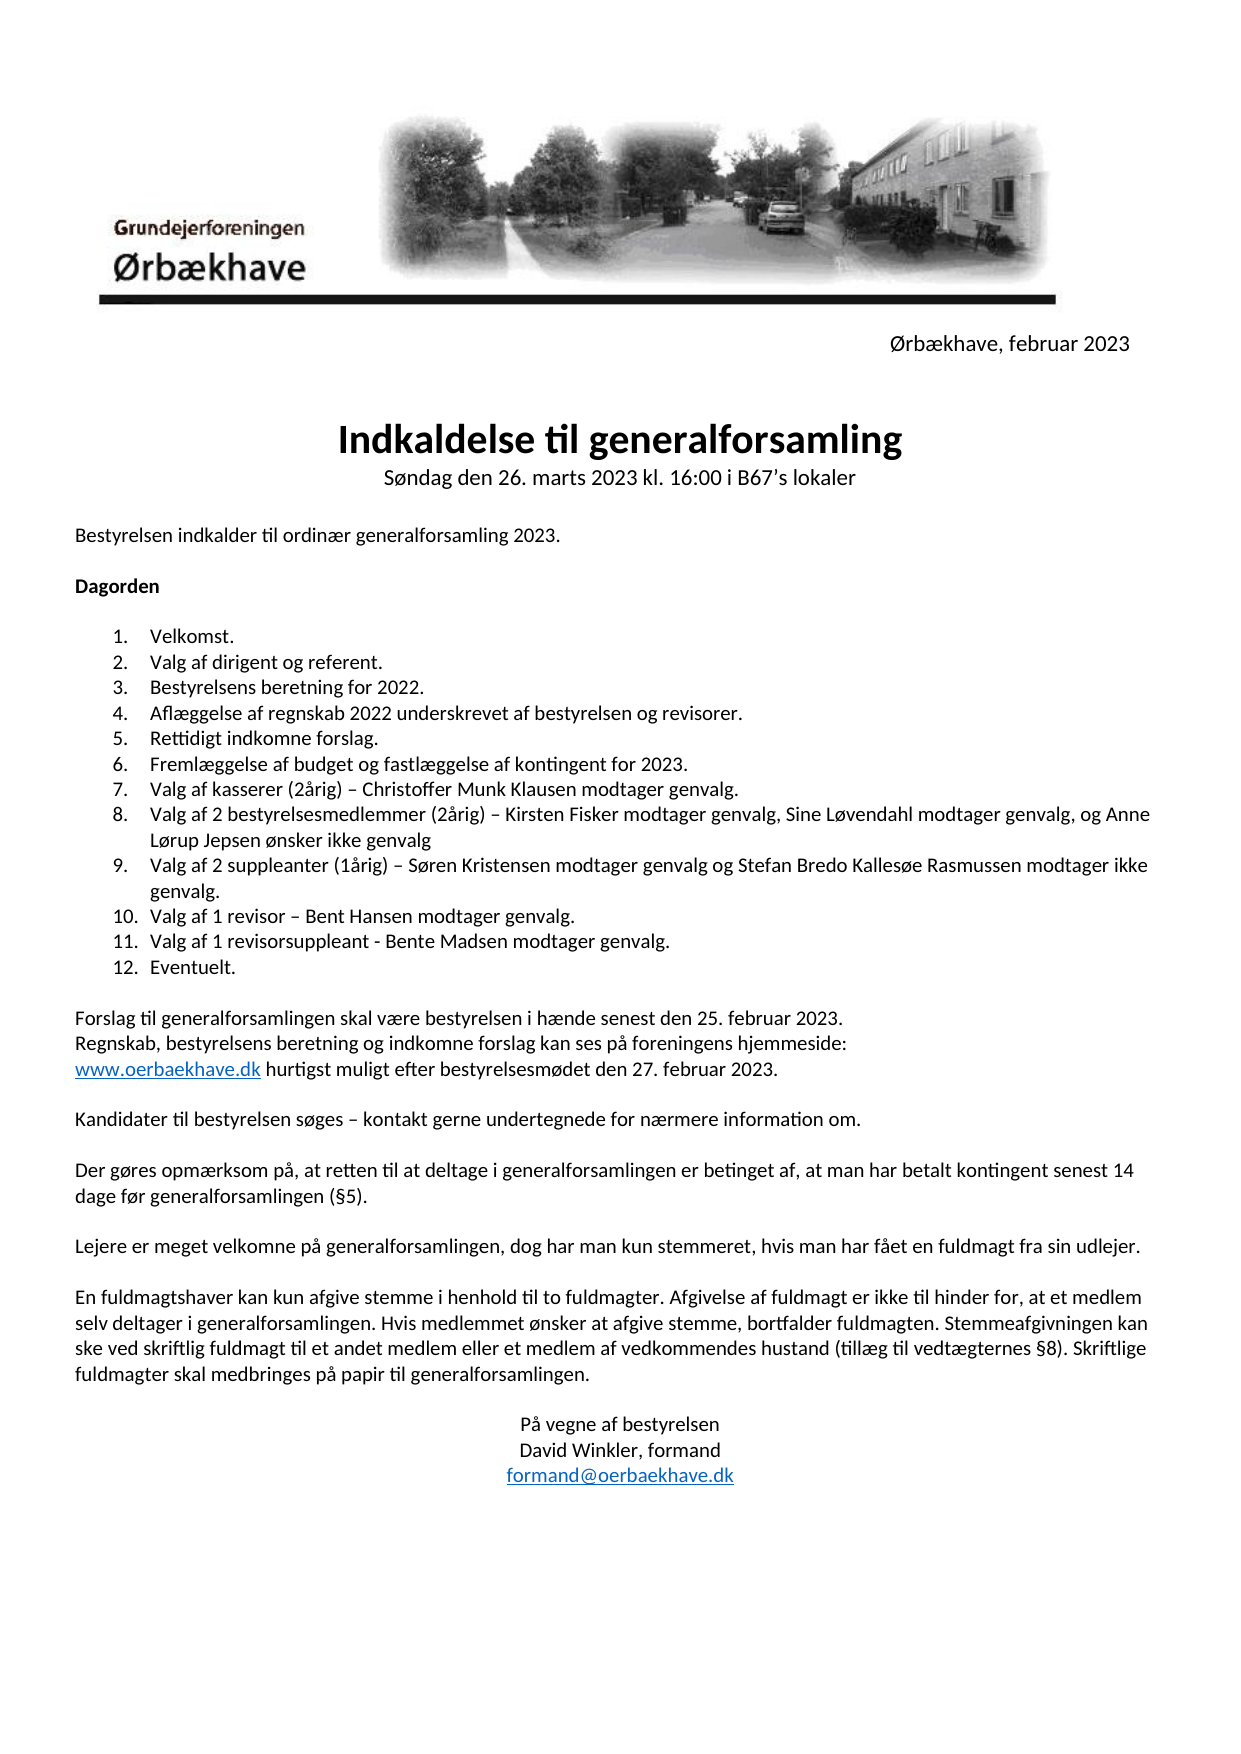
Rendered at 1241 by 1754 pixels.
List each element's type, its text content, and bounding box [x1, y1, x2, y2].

list Valg af 2 bestyrelsesmedlemmer (2årig) – Kirsten Fisker modtager genvalg, Sine Løvendahl modtager genvalg, og Anne Lørup Jepsen ønsker ikke genvalg [112, 802, 1165, 852]
list Aflæggelse af regnskab 2022 underskrevet af bestyrelsen og revisorer. [112, 700, 1165, 725]
text Lejere er meget velkomne på generalforsamlingen, dog har man kun stemmeret, hvis man har fået en fuldmagt fra sin udlejer. [75, 1234, 1165, 1259]
list Velkomst. [112, 624, 1165, 649]
text Regnskab, bestyrelsens beretning og indkomne forslag kan ses på foreningens hjemmeside: [75, 1030, 1165, 1056]
text David Winkler, formand [75, 1437, 1165, 1462]
list Eventuelt. [112, 954, 1165, 979]
text En fuldmagtshaver kan kun afgive stemme i henhold til to fuldmagter. Afgivelse af fuldmagt er ikke til hinder for, at et medlem selv deltager i generalforsamlingen. Hvis medlemmet ønsker at afgive stemme, bortfalder fuldmagten. Stemmeafgivningen kan ske ved skriftlig fuldmagt til et andet medlem eller et medlem af vedkommendes hustand (tillæg til vedtægternes §8). Skriftlige fuldmagter skal medbringes på papir til generalforsamlingen. [75, 1284, 1165, 1386]
list Valg af kasserer (2årig) – Christoffer Munk Klausen modtager genvalg. [112, 776, 1165, 802]
text Kandidater til bestyrelsen søges – kontakt gerne undertegnede for nærmere information om. [75, 1107, 1165, 1132]
text Der gøres opmærksom på, at retten til at deltage i generalforsamlingen er betinget af, at man har betalt kontingent senest 14 dage før generalforsamlingen (§5). [75, 1157, 1165, 1208]
list Rettidigt indkomne forslag. [112, 725, 1165, 751]
text Ørbækhave, februar 2023 [754, 329, 1165, 357]
list Valg af 1 revisor – Bent Hansen modtager genvalg. [112, 903, 1165, 929]
text www.oerbaekhave.dk hurtigst muligt efter bestyrelsesmødet den 27. februar 2023. [75, 1056, 1165, 1081]
list Valg af 1 revisorsuppleant - Bente Madsen modtager genvalg. [112, 929, 1165, 954]
text Søndag den 26. marts 2023 kl. 16:00 i B67’s lokaler [75, 463, 1165, 492]
text Bestyrelsen indkalder til ordinær generalforsamling 2023. [75, 522, 1165, 547]
text Forslag til generalforsamlingen skal være bestyrelsen i hænde senest den 25. februar 2023. [75, 1005, 1165, 1030]
text På vegne af bestyrelsen [75, 1412, 1165, 1437]
list Fremlæggelse af budget og fastlæggelse af kontingent for 2023. [112, 751, 1165, 776]
list Valg af 2 suppleanter (1årig) – Søren Kristensen modtager genvalg og Stefan Bredo Kallesøe Rasmussen modtager ikke genvalg. [112, 852, 1165, 903]
list Valg af dirigent og referent. [112, 649, 1165, 674]
text Dagorden [75, 573, 1165, 598]
list Bestyrelsens beretning for 2022. [112, 674, 1165, 700]
text formand@oerbaekhave.dk [75, 1462, 1165, 1488]
picture [75, 73, 1079, 329]
text Indkaldelse til generalforsamling [75, 413, 1165, 463]
